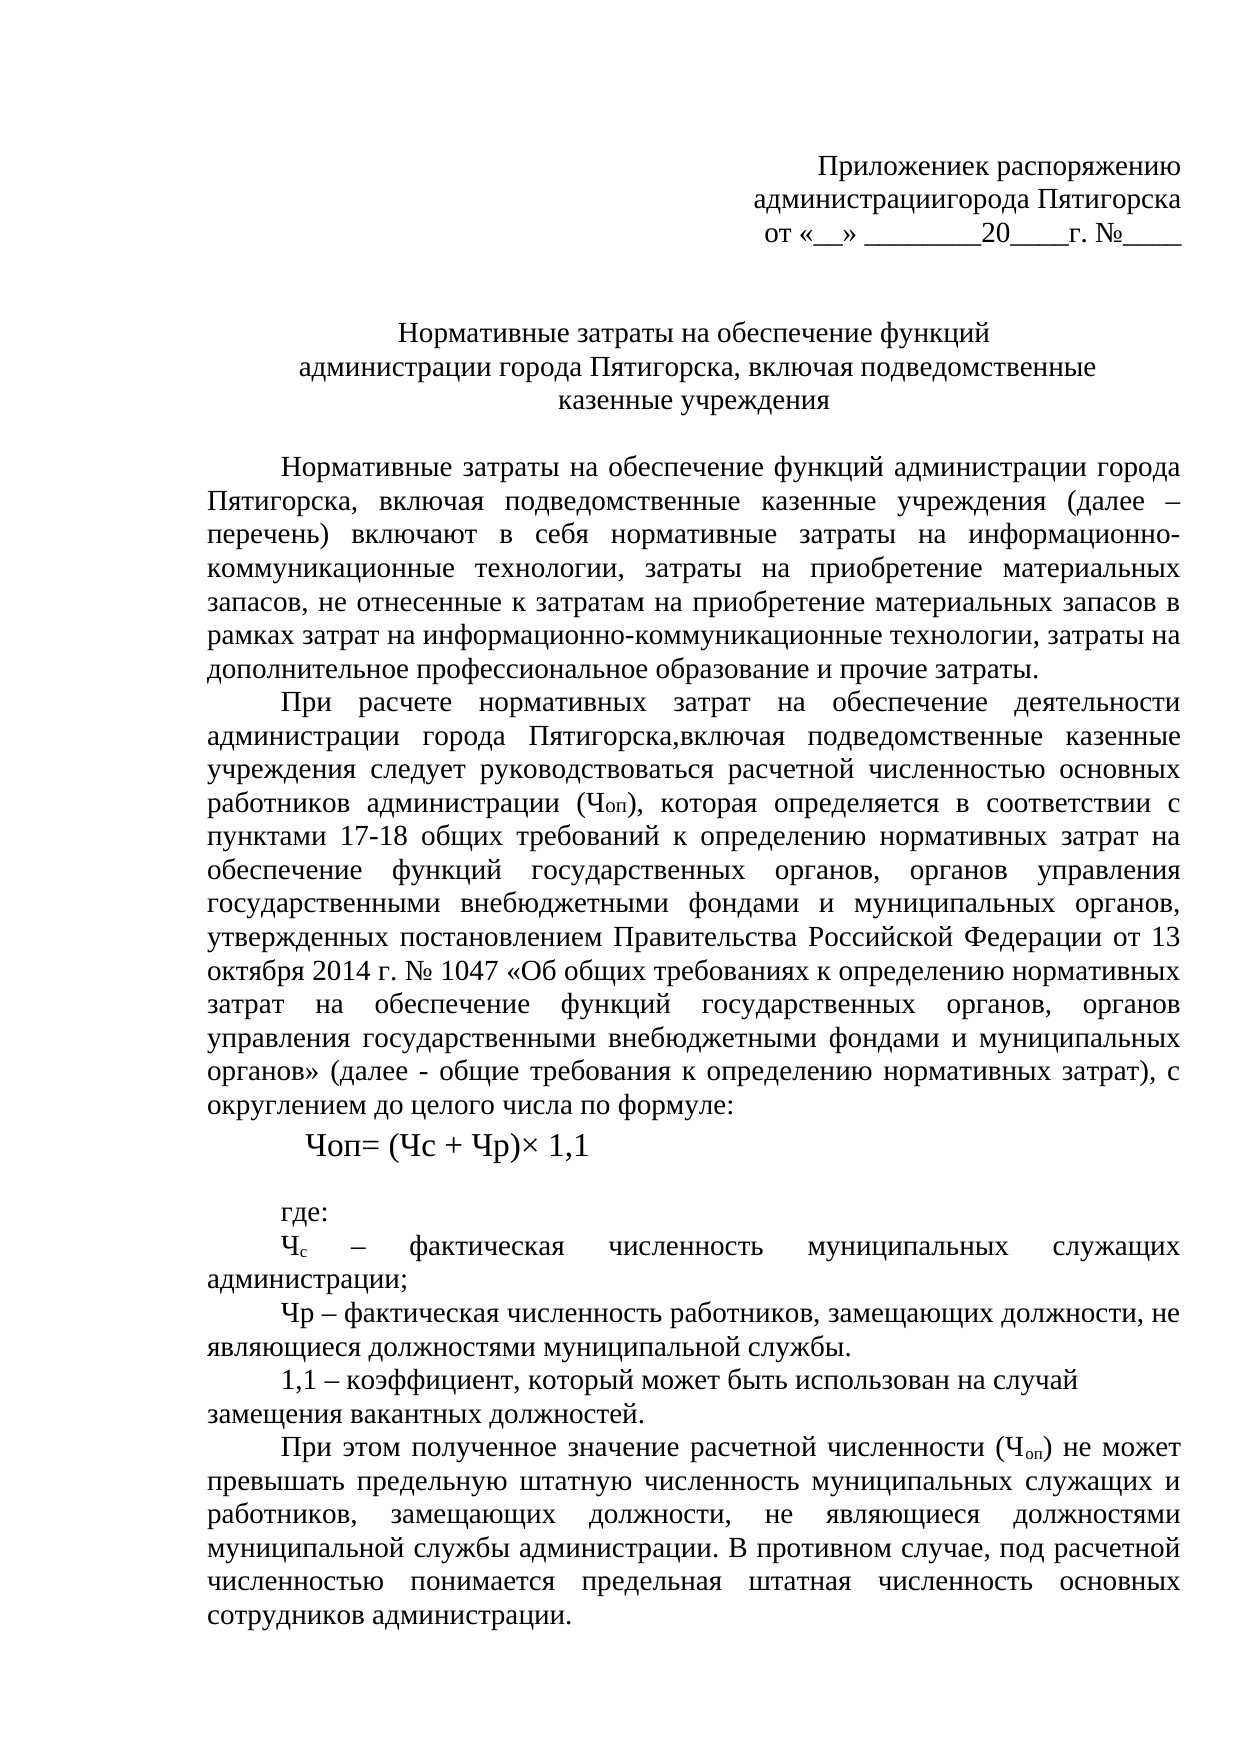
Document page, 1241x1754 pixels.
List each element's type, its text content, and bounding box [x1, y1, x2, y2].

text 1,1 – коэффициент, который может быть использован на случай замещения вакантных должностей. [207, 1362, 1181, 1429]
list Нормативные затраты на обеспечение функций администрации города Пятигорска, включая подведомственные казенные учреждения (далее – перечень) включают в себя нормативные затраты на информационно-коммуникационные технологии, затраты на приобретение материальных запасов, не отнесенные к затратам на приобретение материальных запасов в рамках затрат на информационно-коммуникационные технологии, затраты на дополнительное профессиональное образование и прочие затраты. [207, 449, 1181, 684]
text Приложениек распоряжению [207, 148, 1181, 181]
text Чс – фактическая численность муниципальных служащих администрации; [207, 1228, 1181, 1295]
text Чр – фактическая численность работников, замещающих должности, не являющиеся должностями муниципальной службы. [207, 1295, 1181, 1362]
text администрациигорода Пятигорска [207, 181, 1181, 215]
list казенные учреждения [207, 382, 1181, 416]
text от «__» ________20____г. №____ [207, 215, 1181, 248]
list администрации города Пятигорска, включая подведомственные [207, 349, 1181, 382]
text При этом полученное значение расчетной численности (Чоп) не может превышать предельную штатную численность муниципальных служащих и работников, замещающих должности, не являющиеся должностями муниципальной службы администрации. В противном случае, под расчетной численностью понимается предельная штатная численность основных сотрудников администрации. [207, 1429, 1181, 1631]
text При расчете нормативных затрат на обеспечение деятельности администрации города Пятигорска,включая подведомственные казенные учреждения следует руководствоваться расчетной численностью основных работников администрации (Чоп), которая определяется в соответствии с пунктами 17-18 общих требований к определению нормативных затрат на обеспечение функций государственных органов, органов управления государственными внебюджетными фондами и муниципальных органов, утвержденных постановлением Правительства Российской Федерации от 13 октября 2014 г. № 1047 «Об общих требованиях к определению нормативных затрат на обеспечение функций государственных органов, органов управления государственными внебюджетными фондами и муниципальных органов» (далее - общие требования к определению нормативных затрат), с округлением до целого числа по формуле: [207, 684, 1181, 1120]
list Нормативные затраты на обеспечение функций [207, 315, 1181, 349]
text где: [207, 1194, 1181, 1228]
